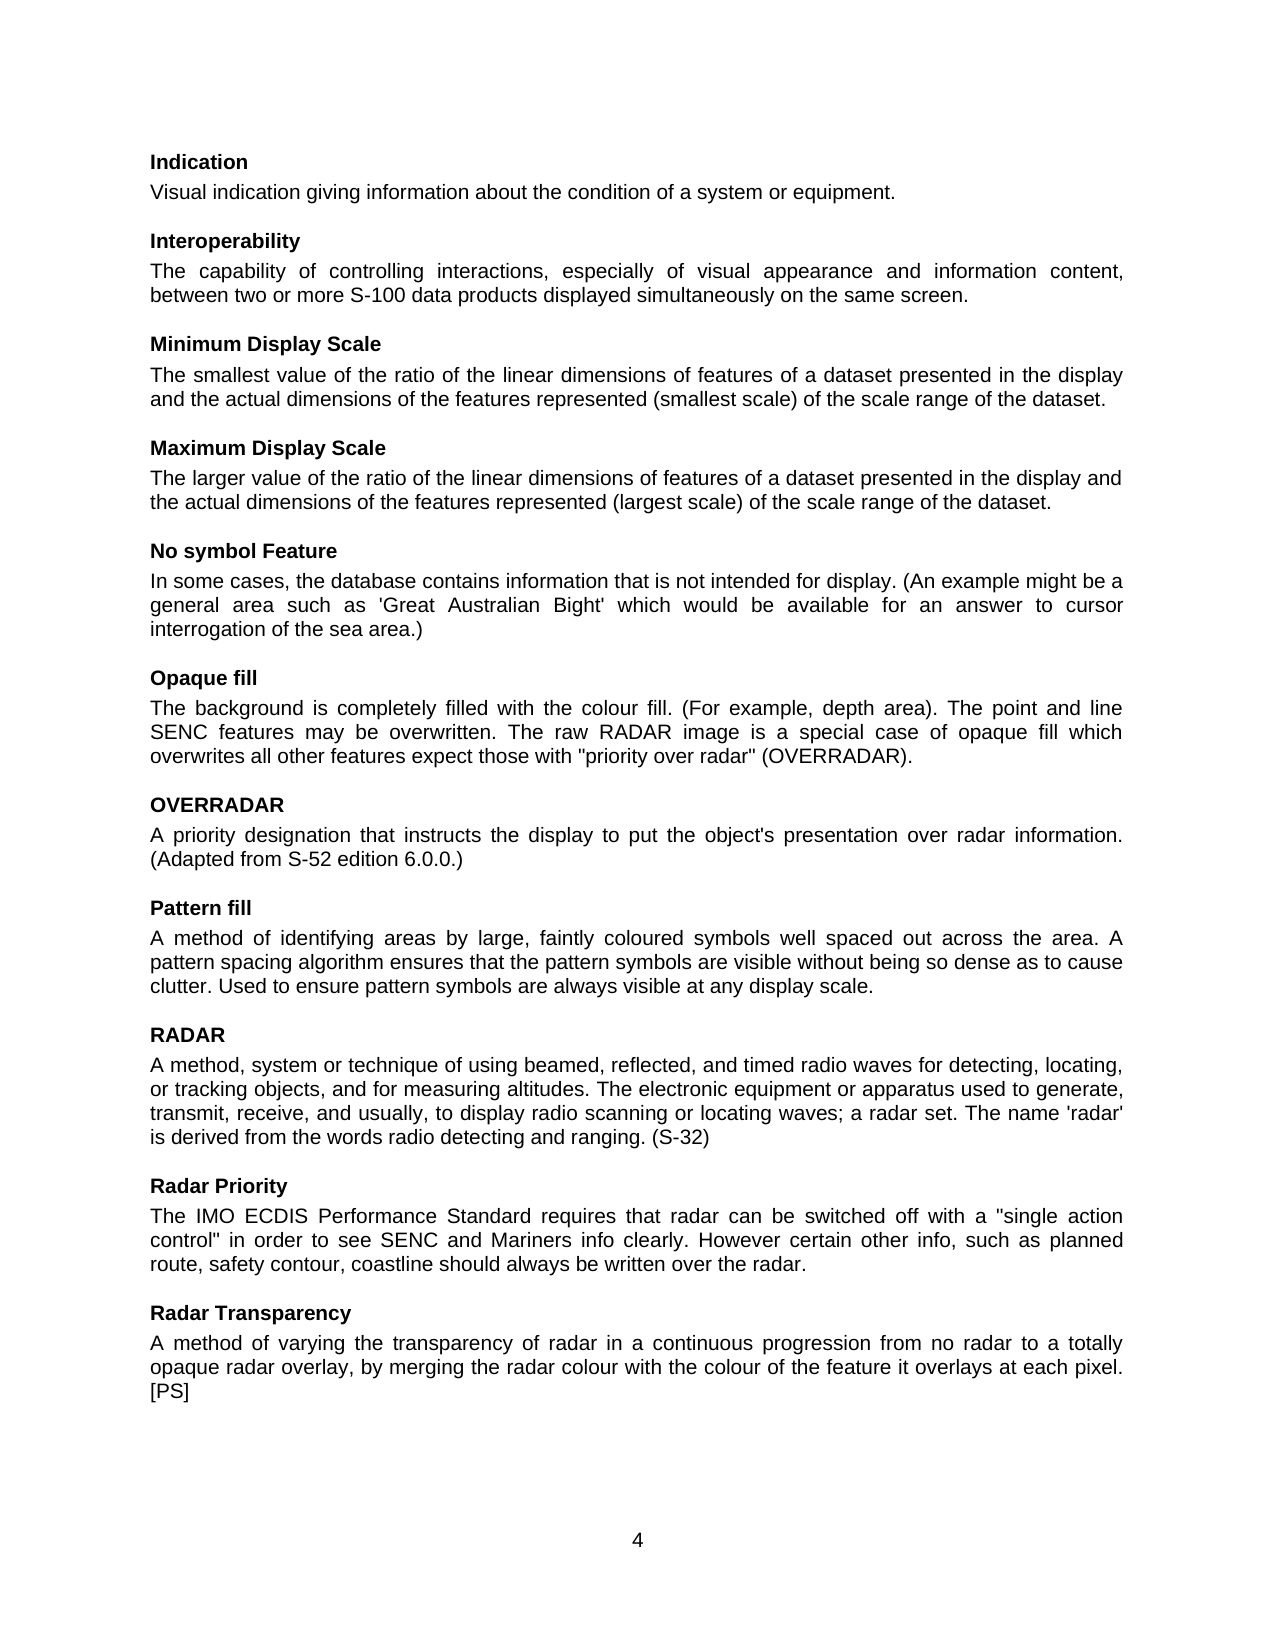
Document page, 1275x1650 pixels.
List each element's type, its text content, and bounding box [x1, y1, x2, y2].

text A method of identifying areas by large, faintly coloured symbols well spaced out across the area. A pattern spacing algorithm ensures that the pattern symbols are visible without being so dense as to cause clutter. Used to ensure pattern symbols are always visible at any display scale. [150, 926, 1125, 998]
text Indication [150, 150, 1125, 174]
text Visual indication giving information about the condition of a system or equipment. [150, 180, 1125, 204]
text OVERRADAR [150, 793, 1125, 817]
text Pattern fill [150, 896, 1125, 920]
text RADAR [150, 1023, 1125, 1047]
text Opaque fill [150, 666, 1125, 689]
text The larger value of the ratio of the linear dimensions of features of a dataset presented in the display and the actual dimensions of the features represented (largest scale) of the scale range of the dataset. [150, 466, 1125, 513]
text Radar Priority [150, 1174, 1125, 1198]
text Maximum Display Scale [150, 435, 1125, 459]
text The background is completely filled with the colour fill. (For example, depth area). The point and line SENC features may be overwritten. The raw RADAR image is a special case of opaque fill which overwrites all other features expect those with "priority over radar" (OVERRADAR). [150, 696, 1125, 768]
text No symbol Feature [150, 538, 1125, 562]
text The capability of controlling interactions, especially of visual appearance and information content, between two or more S-100 data products displayed simultaneously on the same screen. [150, 259, 1125, 307]
text Minimum Display Scale [150, 332, 1125, 356]
text The smallest value of the ratio of the linear dimensions of features of a dataset presented in the display and the actual dimensions of the features represented (smallest scale) of the scale range of the dataset. [150, 362, 1125, 410]
text A method of varying the transparency of radar in a continuous progression from no radar to a totally opaque radar overlay, by merging the radar colour with the colour of the feature it overlays at each pixel. [PS] [150, 1331, 1125, 1403]
text A priority designation that instructs the display to put the object's presentation over radar information. (Adapted from S-52 edition 6.0.0.) [150, 823, 1125, 871]
text Radar Transparency [150, 1301, 1125, 1325]
text A method, system or technique of using beamed, reflected, and timed radio waves for detecting, locating, or tracking objects, and for measuring altitudes. The electronic equipment or apparatus used to generate, transmit, receive, and usually, to display radio scanning or locating waves; a radar set. The name 'radar' is derived from the words radio detecting and ranging. (S-32) [150, 1053, 1125, 1149]
text The IMO ECDIS Performance Standard requires that radar can be switched off with a "single action control" in order to see SENC and Mariners info clearly. However certain other info, such as planned route, safety contour, coastline should always be written over the radar. [150, 1204, 1125, 1276]
text Interoperability [150, 229, 1125, 253]
text In some cases, the database contains information that is not intended for display. (An example might be a general area such as 'Great Australian Bight' which would be available for an answer to cursor interrogation of the sea area.) [150, 569, 1125, 641]
